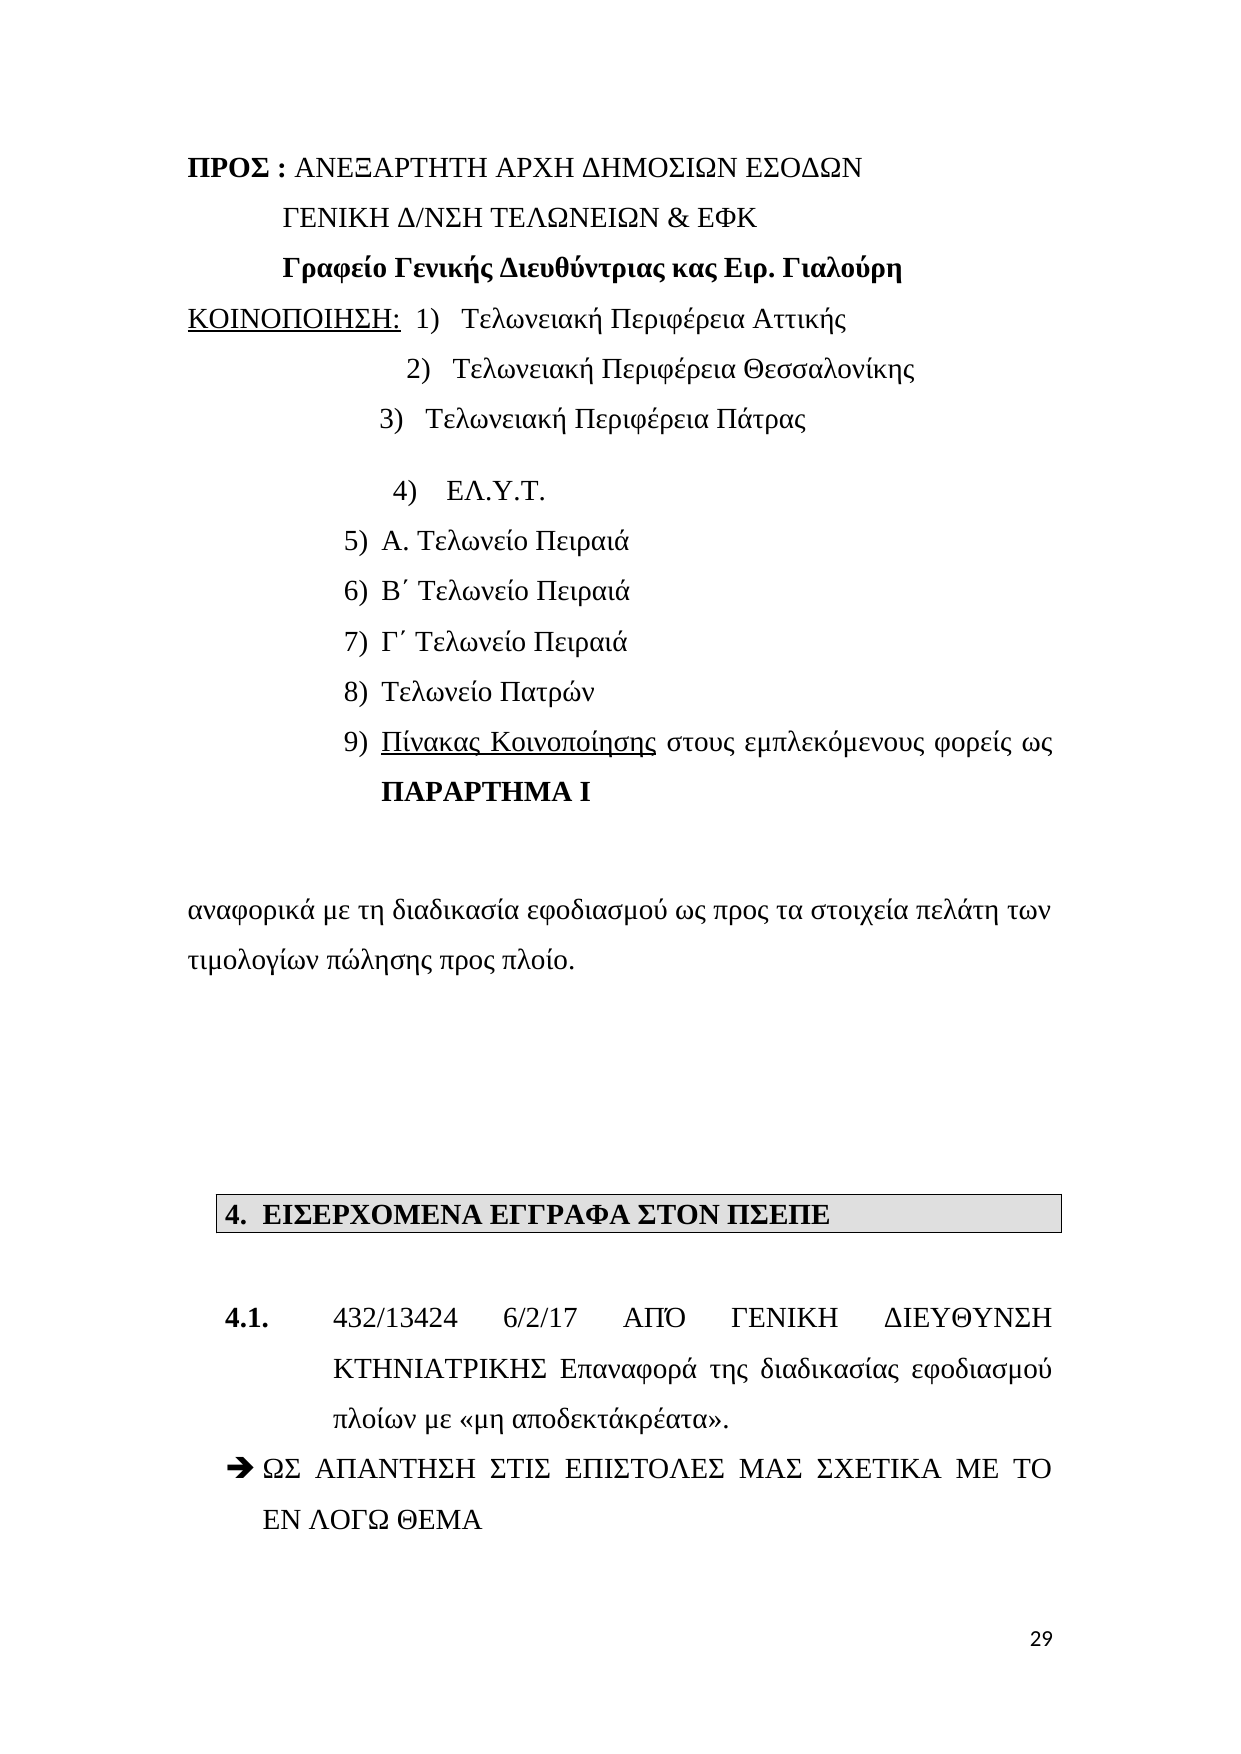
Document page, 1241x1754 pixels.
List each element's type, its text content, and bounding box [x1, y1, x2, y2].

text 2) Τελωνειακή Περιφέρεια Θεσσαλονίκης [187, 351, 1053, 385]
list ΩΣ ΑΠΑΝΤΗΣΗ ΣΤΙΣ ΕΠΙΣΤΟΛΕΣ ΜΑΣ ΣΧΕΤΙΚΑ ΜΕ ΤΟ ΕΝ ΛΟΓΩ ΘΕΜΑ [225, 1452, 1053, 1536]
list Α. Τελωνείο Πειραιά [344, 523, 1053, 557]
list Β΄ Τελωνείο Πειραιά [344, 573, 1053, 607]
list ΕΙΣΕΡΧΟΜΕΝΑ ΕΓΓΡΑΦΑ ΣΤΟΝ ΠΣΕΠΕ [217, 1195, 1061, 1232]
text Γραφείο Γενικής Διευθύντριας κας Ειρ. Γιαλούρη [187, 251, 1053, 284]
list Γ΄ Τελωνείο Πειραιά [344, 624, 1053, 657]
list Πίνακας Κοινοποίησης στους εμπλεκόμενους φορείς ως ΠΑΡΑΡΤΗΜΑ Ι [344, 724, 1053, 808]
text 4) ΕΛ.Υ.Τ. [225, 473, 1053, 506]
text ΓΕΝΙΚΗ Δ/ΝΣΗ ΤΕΛΩΝΕΙΩΝ & ΕΦΚ [187, 200, 1053, 234]
list Τελωνείο Πατρών [344, 674, 1053, 707]
text αναφορικά με τη διαδικασία εφοδιασμού ως προς τα στοιχεία πελάτη των τιμολογίων πώλησης προς πλοίο. [187, 892, 1053, 976]
list 3) Τελωνειακή Περιφέρεια Πάτρας [262, 402, 1053, 435]
text ΠΡΟΣ : ΑΝΕΞΑΡΤΗΤΗ ΑΡΧΗ ΔΗΜΟΣΙΩΝ ΕΣΟΔΩN [187, 150, 1053, 183]
text ΚΟΙΝΟΠΟΙΗΣΗ: 1) Τελωνειακή Περιφέρεια Αττικής [187, 301, 1053, 334]
list 432/13424 6/2/17 ΑΠΌ ΓΕΝΙΚΗ ΔΙΕΥΘΥΝΣΗ ΚΤΗΝΙΑΤΡΙΚΗΣ Επαναφορά της διαδικασίας εφοδιασμού πλοίων με «μη αποδεκτάκρέατα». [225, 1301, 1053, 1435]
